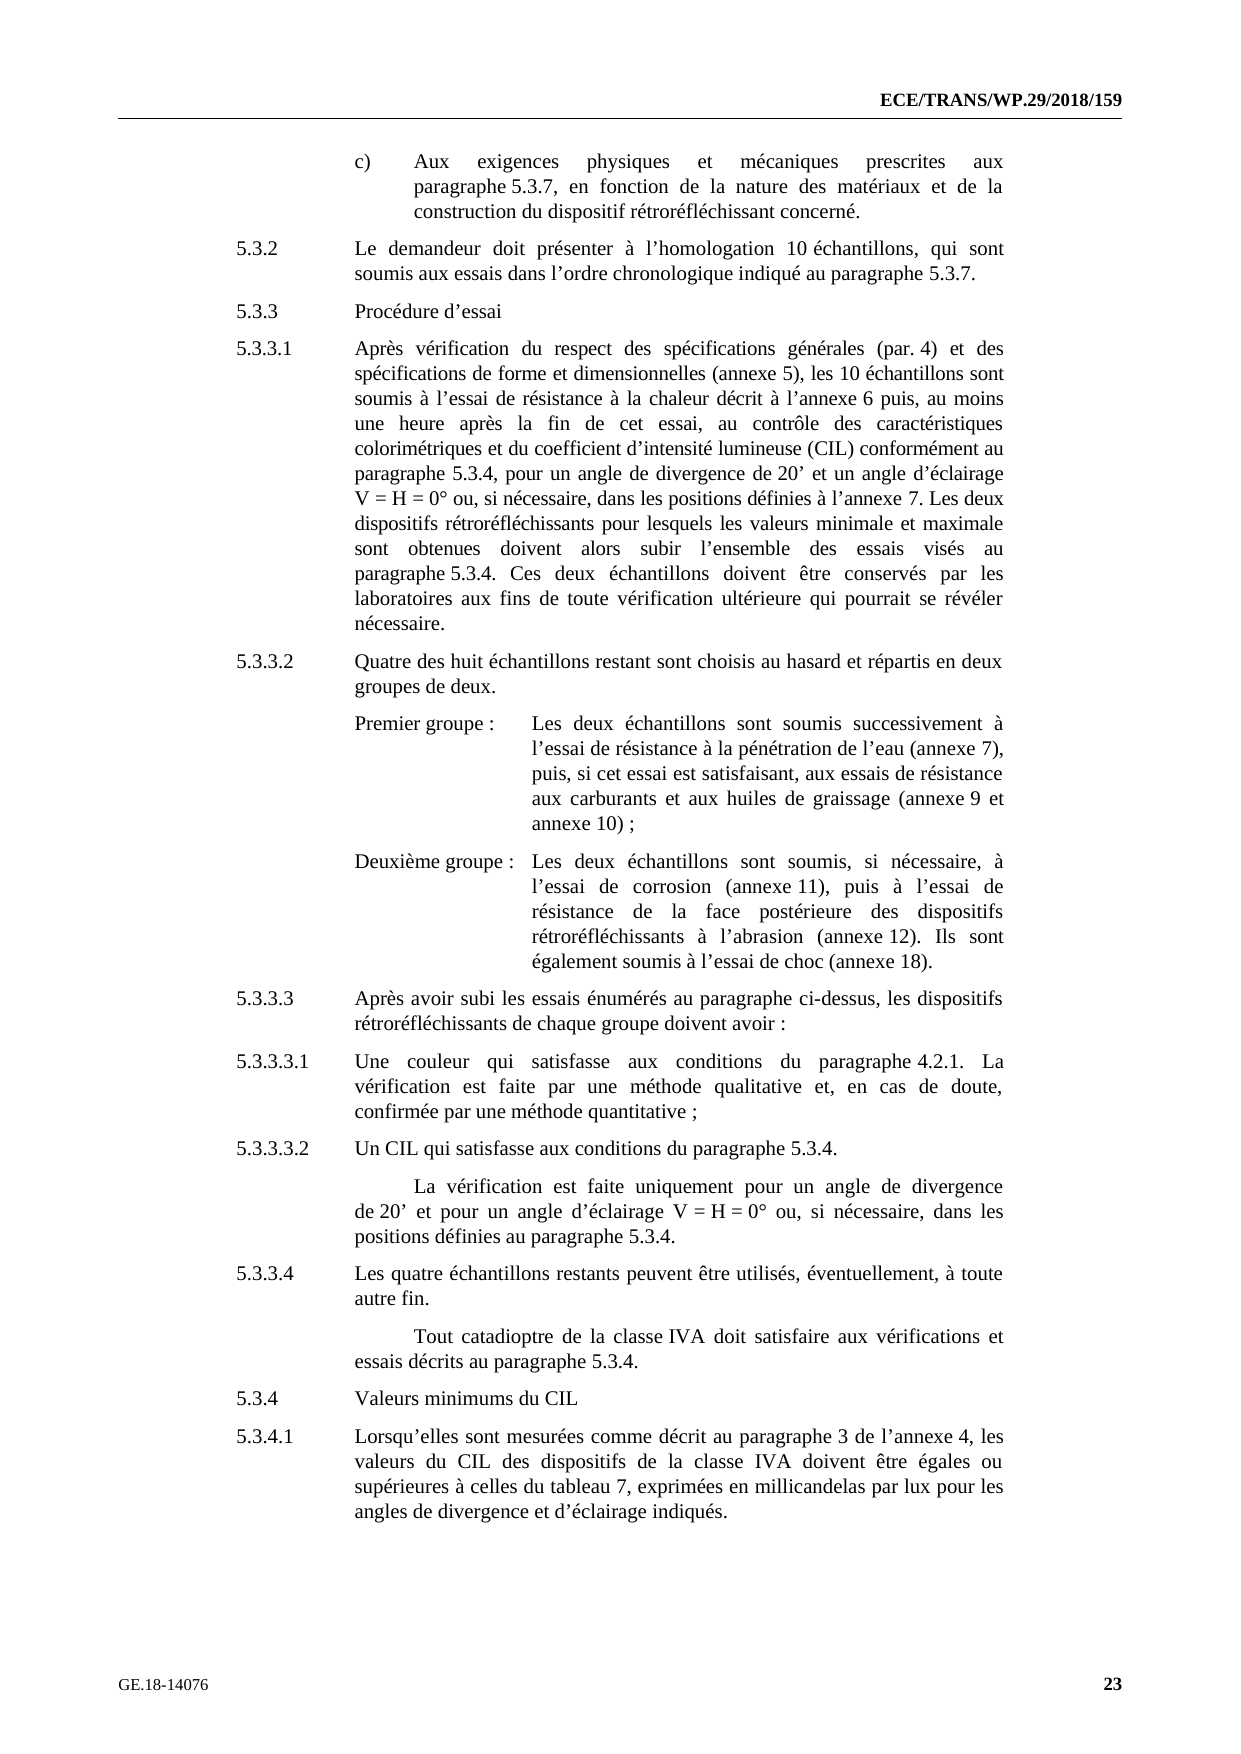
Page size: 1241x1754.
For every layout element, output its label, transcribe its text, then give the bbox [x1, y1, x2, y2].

text 5.3.3.4 Les quatre échantillons restants peuvent être utilisés, éventuellement, à toute autre fin. [236, 1260, 1004, 1310]
text c) Aux exigences physiques et mécaniques prescrites aux paragraphe 5.3.7, en fonction de la nature des matériaux et de la construction du dispositif rétroréfléchissant concerné. [354, 148, 1004, 223]
text 5.3.3.1 Après vérification du respect des spécifications générales (par. 4) et des spécifications de forme et dimensionnelles (annexe 5), les 10 échantillons sont soumis à l’essai de résistance à la chaleur décrit à l’annexe 6 puis, au moins une heure après la fin de cet essai, au contrôle des caractéristiques colorimétriques et du coefficient d’intensité lumineuse (CIL) conformément au paragraphe 5.3.4, pour un angle de divergence de 20’ et un angle d’éclairage V = H = 0° ou, si nécessaire, dans les positions définies à l’annexe 7. Les deux dispositifs rétroréfléchissants pour lesquels les valeurs minimale et maximale sont obtenues doivent alors subir l’ensemble des essais visés au paragraphe 5.3.4. Ces deux échantillons doivent être conservés par les laboratoires aux fins de toute vérification ultérieure qui pourrait se révéler nécessaire. [236, 335, 1004, 635]
text Premier groupe : Les deux échantillons sont soumis successivement à l’essai de résistance à la pénétration de l’eau (annexe 7), puis, si cet essai est satisfaisant, aux essais de résistance aux carburants et aux huiles de graissage (annexe 9 et annexe 10) ; [354, 710, 1004, 835]
text 5.3.4 Valeurs minimums du CIL [236, 1385, 1004, 1410]
text Tout catadioptre de la classe IVA doit satisfaire aux vérifications et essais décrits au paragraphe 5.3.4. [354, 1323, 1004, 1373]
text Deuxième groupe : Les deux échantillons sont soumis, si nécessaire, à l’essai de corrosion (annexe 11), puis à l’essai de résistance de la face postérieure des dispositifs rétroréfléchissants à l’abrasion (annexe 12). Ils sont également soumis à l’essai de choc (annexe 18). [354, 848, 1004, 973]
text 5.3.3.3.1 Une couleur qui satisfasse aux conditions du paragraphe 4.2.1. La vérification est faite par une méthode qualitative et, en cas de doute, confirmée par une méthode quantitative ; [236, 1048, 1004, 1123]
text 5.3.3 Procédure d’essai [236, 298, 1004, 323]
text 5.3.4.1 Lorsqu’elles sont mesurées comme décrit au paragraphe 3 de l’annexe 4, les valeurs du CIL des dispositifs de la classe IVA doivent être égales ou supérieures à celles du tableau 7, exprimées en millicandelas par lux pour les angles de divergence et d’éclairage indiqués. [236, 1423, 1004, 1523]
text 5.3.3.3.2 Un CIL qui satisfasse aux conditions du paragraphe 5.3.4. [236, 1135, 1004, 1160]
text 5.3.3.2 Quatre des huit échantillons restant sont choisis au hasard et répartis en deux groupes de deux. [236, 648, 1004, 698]
text 5.3.3.3 Après avoir subi les essais énumérés au paragraphe ci-dessus, les dispositifs rétroréfléchissants de chaque groupe doivent avoir : [236, 985, 1004, 1035]
text 5.3.2 Le demandeur doit présenter à l’homologation 10 échantillons, qui sont soumis aux essais dans l’ordre chronologique indiqué au paragraphe 5.3.7. [236, 235, 1004, 285]
text La vérification est faite uniquement pour un angle de divergence de 20’ et pour un angle d’éclairage V = H = 0° ou, si nécessaire, dans les positions définies au paragraphe 5.3.4. [354, 1173, 1004, 1248]
